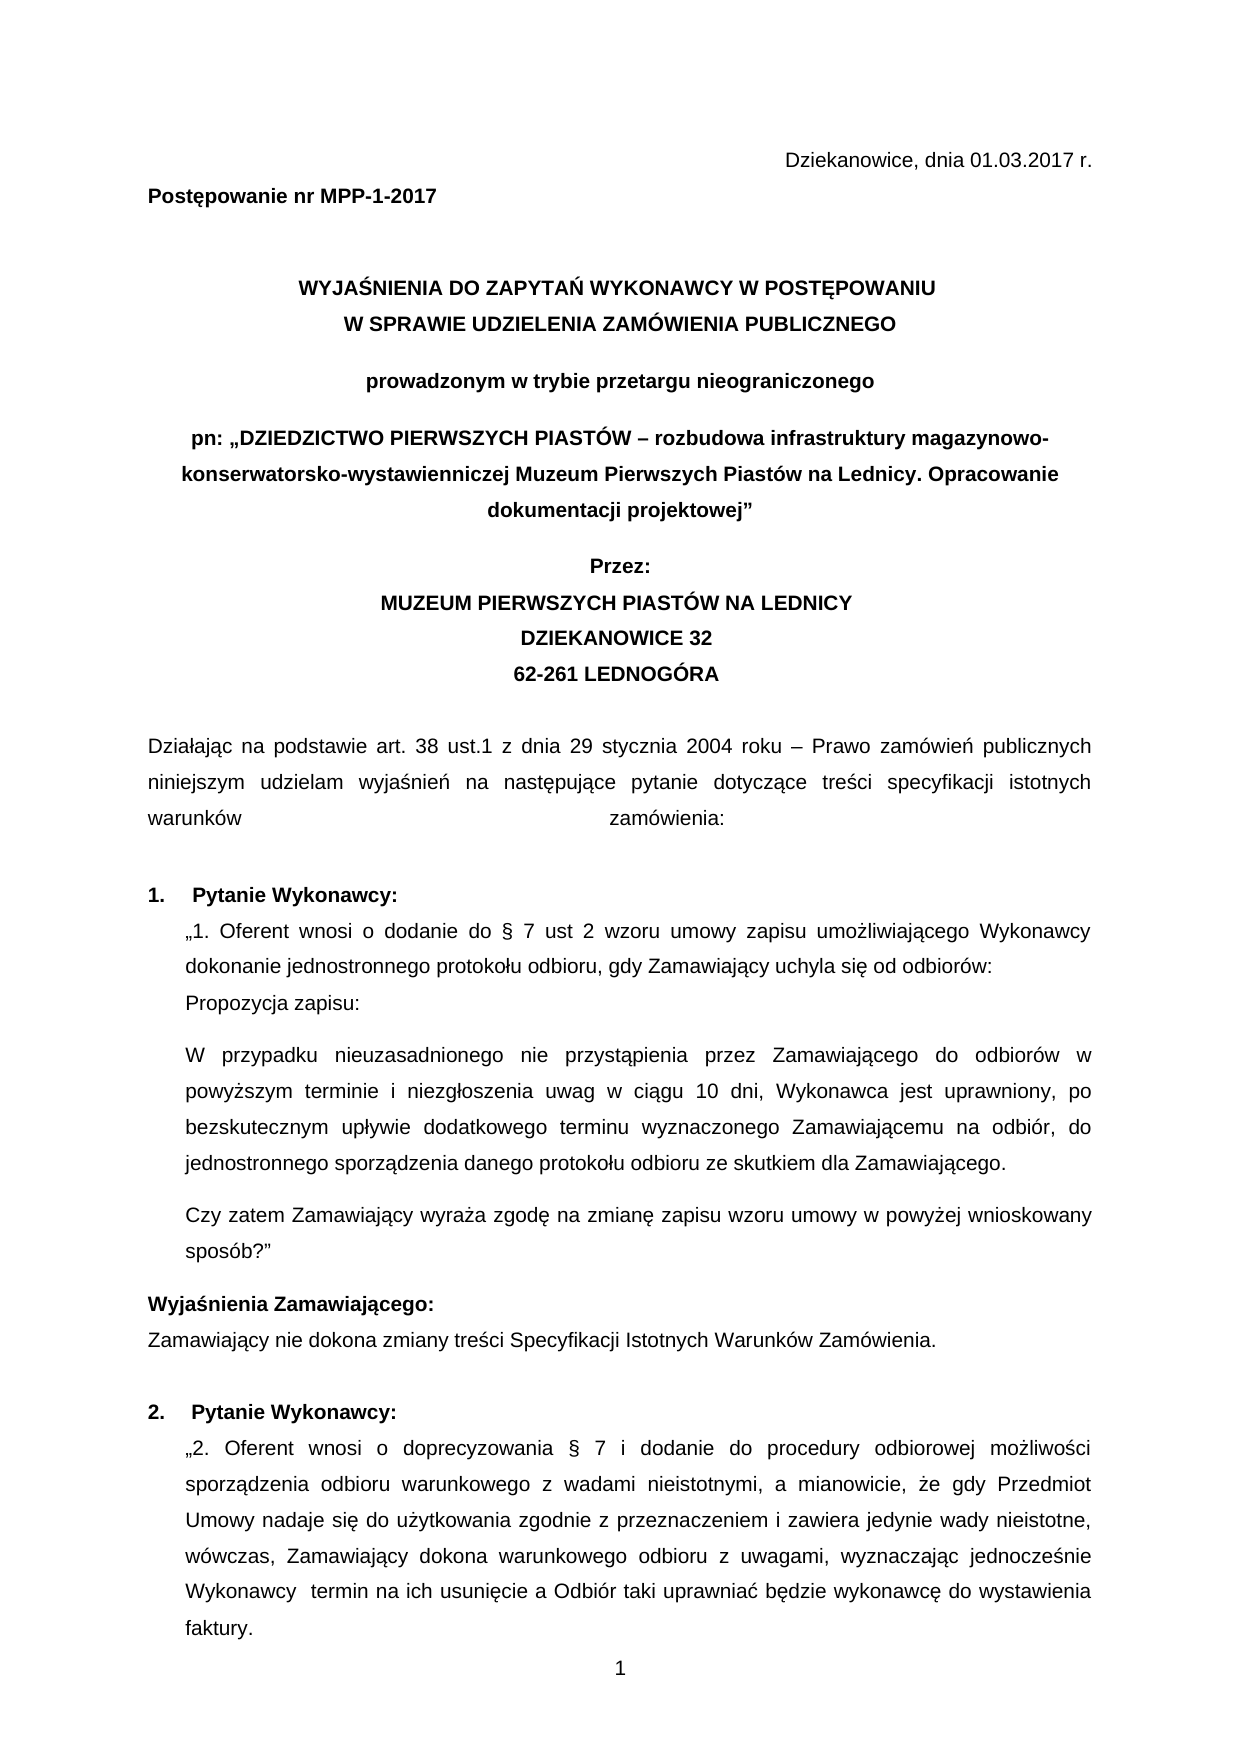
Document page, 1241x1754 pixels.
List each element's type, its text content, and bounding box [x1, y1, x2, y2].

list Pytanie Wykonawcy: [148, 882, 1093, 906]
list „1. Oferent wnosi o dodanie do § 7 ust 2 wzoru umowy zapisu umożliwiającego Wykonawcy dokonanie jednostronnego protokołu odbioru, gdy Zamawiający uchyla się od odbiorów: [185, 918, 1093, 978]
text Przez: [148, 554, 1093, 578]
text WYJAŚNIENIA DO ZAPYTAŃ WYKONAWCY W POSTĘPOWANIU W SPRAWIE UDZIELENIA ZAMÓWIENIA PUBLICZNEGO [148, 276, 1093, 336]
list Propozycja zapisu: [185, 990, 1093, 1014]
text Działając na podstawie art. 38 ust.1 z dnia 29 stycznia 2004 roku – Prawo zamówień publicznych niniejszym udzielam wyjaśnień na następujące pytanie dotyczące treści specyfikacji istotnych warunków zamówienia: [148, 734, 1093, 869]
text pn: „DZIEDZICTWO PIERWSZYCH PIASTÓW – rozbudowa infrastruktury magazynowo-konserwatorsko-wystawienniczej Muzeum Pierwszych Piastów na Lednicy. Opracowanie dokumentacji projektowej” [148, 426, 1093, 522]
text DZIEKANOWICE 32 [148, 626, 1085, 650]
list „2. Oferent wnosi o doprecyzowania § 7 i dodanie do procedury odbiorowej możliwości sporządzenia odbioru warunkowego z wadami nieistotnymi, a mianowicie, że gdy Przedmiot Umowy nadaje się do użytkowania zgodnie z przeznaczeniem i zawiera jedynie wady nieistotne, wówczas, Zamawiający dokona warunkowego odbioru z uwagami, wyznaczając jednocześnie Wykonawcy termin na ich usunięcie a Odbiór taki uprawniać będzie wykonawcę do wystawienia faktury. [185, 1436, 1093, 1639]
text Wyjaśnienia Zamawiającego: [148, 1292, 1093, 1316]
list Pytanie Wykonawcy: [148, 1400, 1093, 1424]
text Zamawiający nie dokona zmiany treści Specyfikacji Istotnych Warunków Zamówienia. [148, 1328, 1093, 1352]
text prowadzonym w trybie przetargu nieograniczonego [148, 369, 1093, 393]
text Dziekanowice, dnia 01.03.2017 r. [148, 148, 1093, 172]
text 62-261 LEDNOGÓRA [148, 662, 1085, 686]
text Postępowanie nr MPP-1-2017 [148, 183, 1093, 207]
list Czy zatem Zamawiający wyraża zgodę na zmianę zapisu wzoru umowy w powyżej wnioskowany sposób?” [185, 1203, 1093, 1263]
list W przypadku nieuzasadnionego nie przystąpienia przez Zamawiającego do odbiorów w powyższym terminie i niezgłoszenia uwag w ciągu 10 dni, Wykonawca jest uprawniony, po bezskutecznym upływie dodatkowego terminu wyznaczonego Zamawiającemu na odbiór, do jednostronnego sporządzenia danego protokołu odbioru ze skutkiem dla Zamawiającego. [185, 1043, 1093, 1175]
text MUZEUM PIERWSZYCH PIASTÓW NA LEDNICY [148, 590, 1085, 614]
